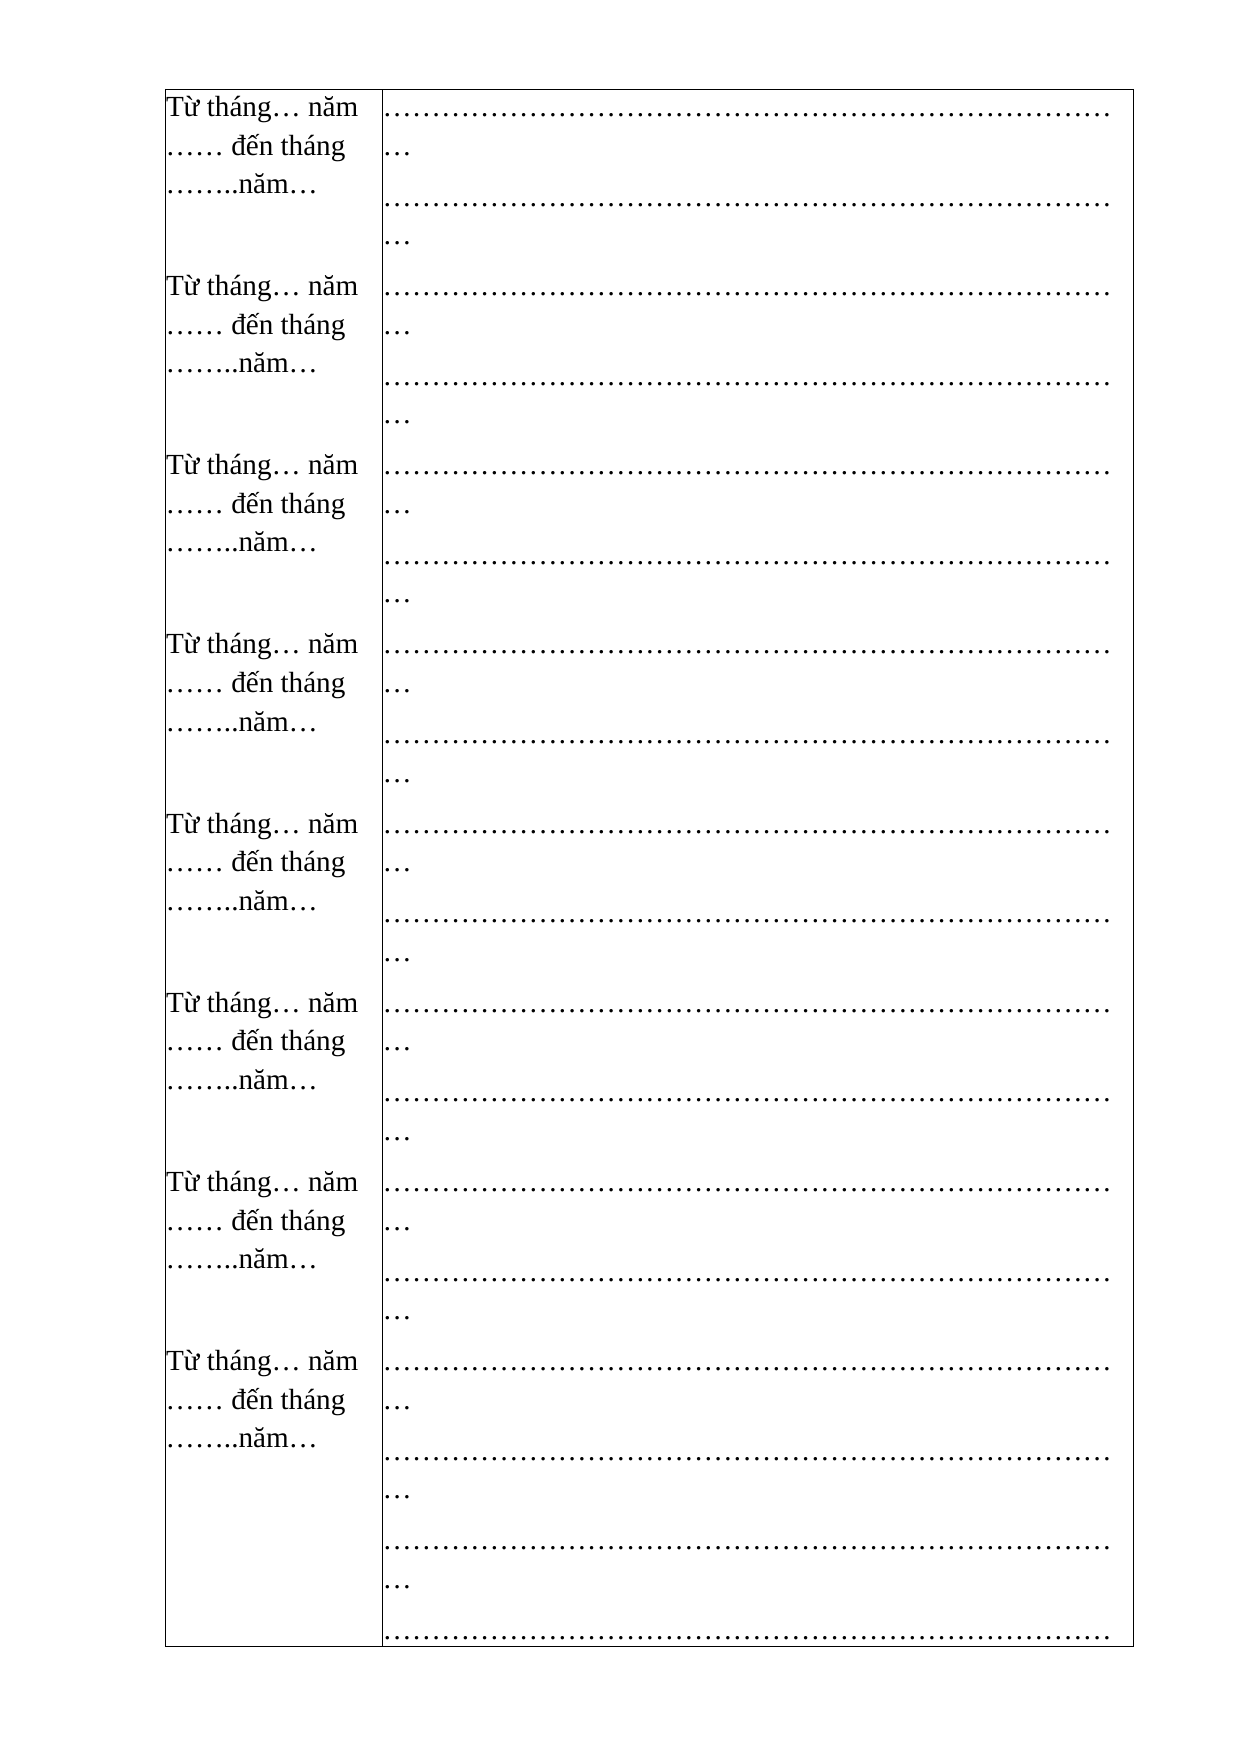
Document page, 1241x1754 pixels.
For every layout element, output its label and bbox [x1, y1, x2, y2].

table_cell [383, 90, 1133, 1646]
table_cell [166, 90, 382, 1646]
